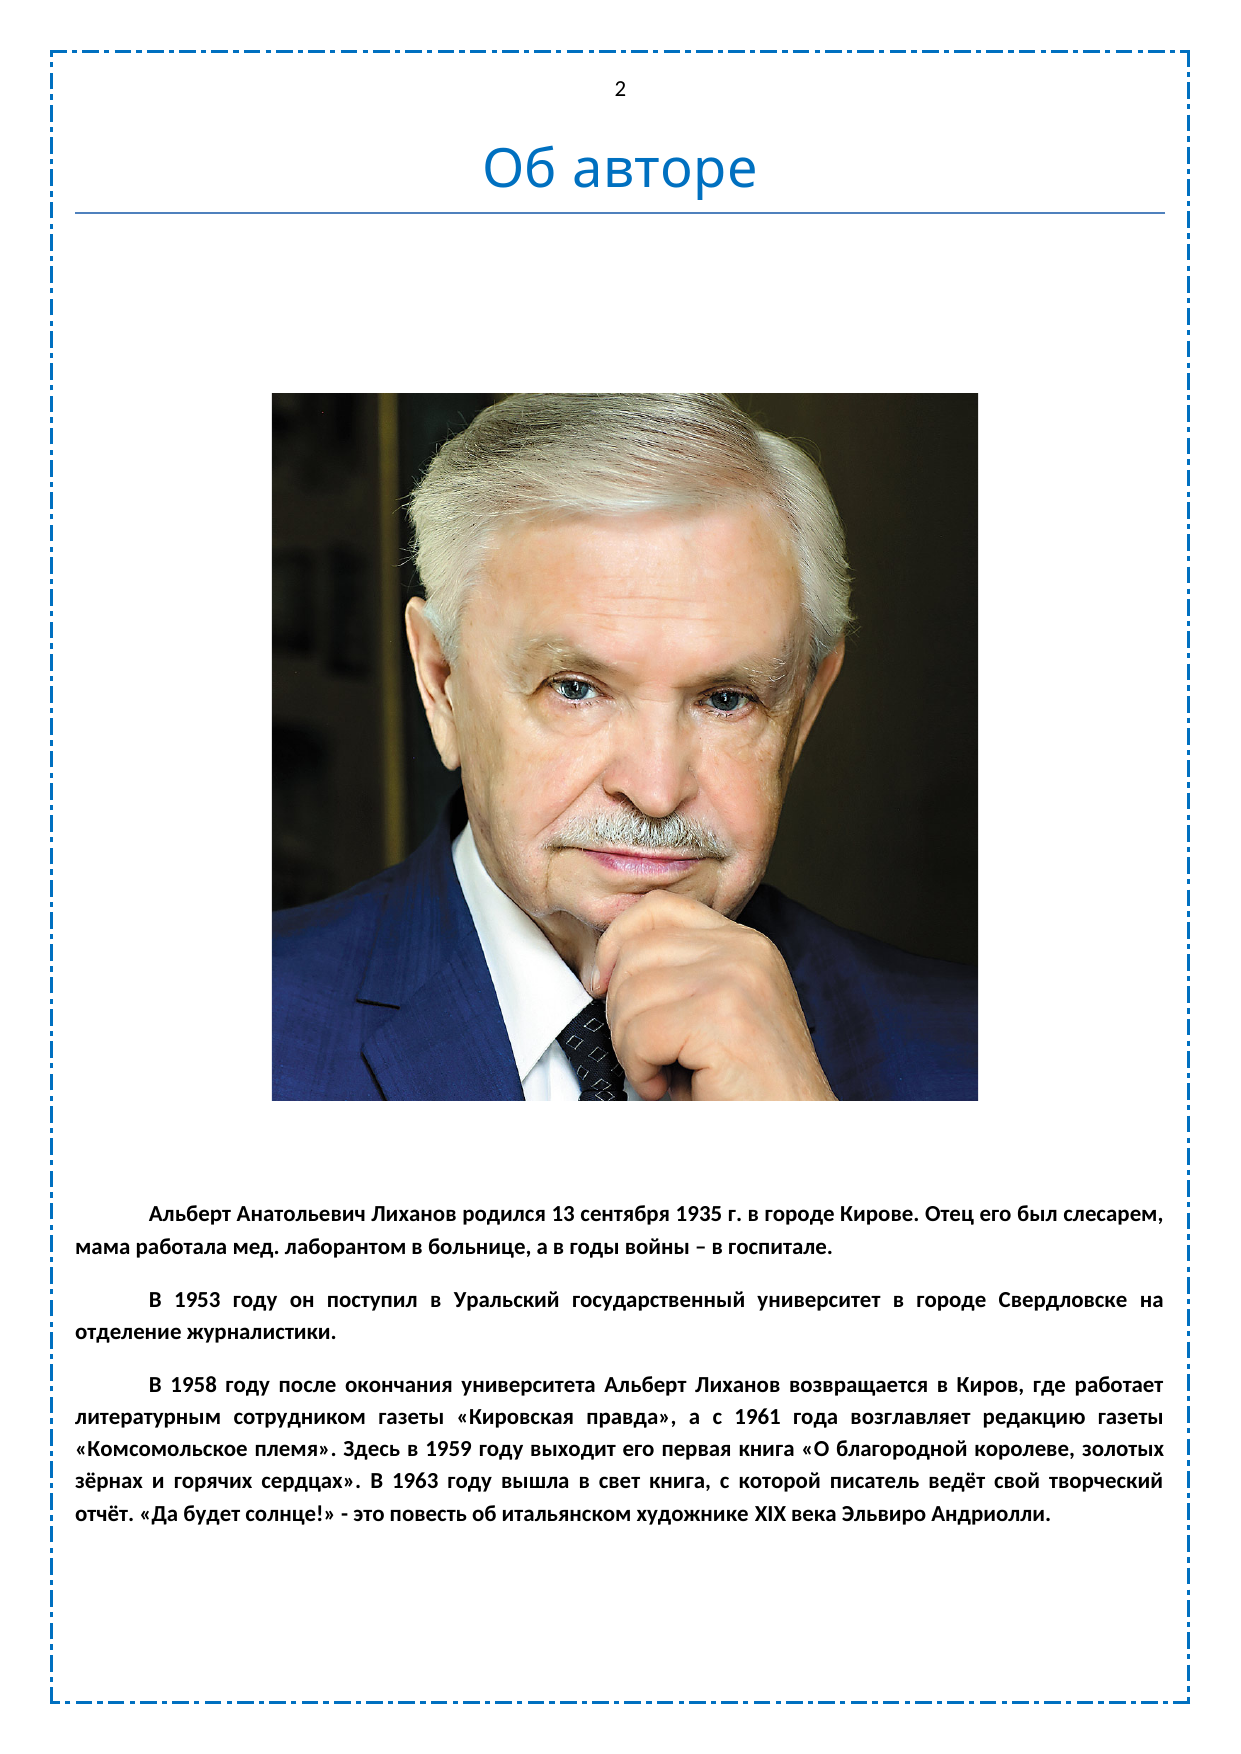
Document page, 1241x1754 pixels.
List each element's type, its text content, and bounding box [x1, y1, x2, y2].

title Об авторе [75, 130, 1165, 212]
text В 1958 году после окончания университета Альберт Лиханов возвращается в Киров, где работает литературным сотрудником газеты «Кировская правда», а с 1961 года возглавляет редакцию газеты «Комсомольское племя». Здесь в 1959 году выходит его первая книга «О благородной королеве, золотых зёрнах и горячих сердцах». В 1963 году вышла в свет книга, с которой писатель ведёт свой творческий отчёт. «Да будет солнце!» - это повесть об итальянском художнике XIX века Эльвиро Андриолли. [75, 1370, 1165, 1527]
text В 1953 году он поступил в Уральский государственный университет в городе Свердловске на отделение журналистики. [75, 1285, 1165, 1345]
picture [271, 393, 979, 1101]
text Альберт Анатольевич Лиханов родился 13 сентября 1935 г. в городе Кирове. Отец его был слесарем, мама работала мед. лаборантом в больнице, а в годы войны – в госпитале. [75, 1199, 1165, 1260]
